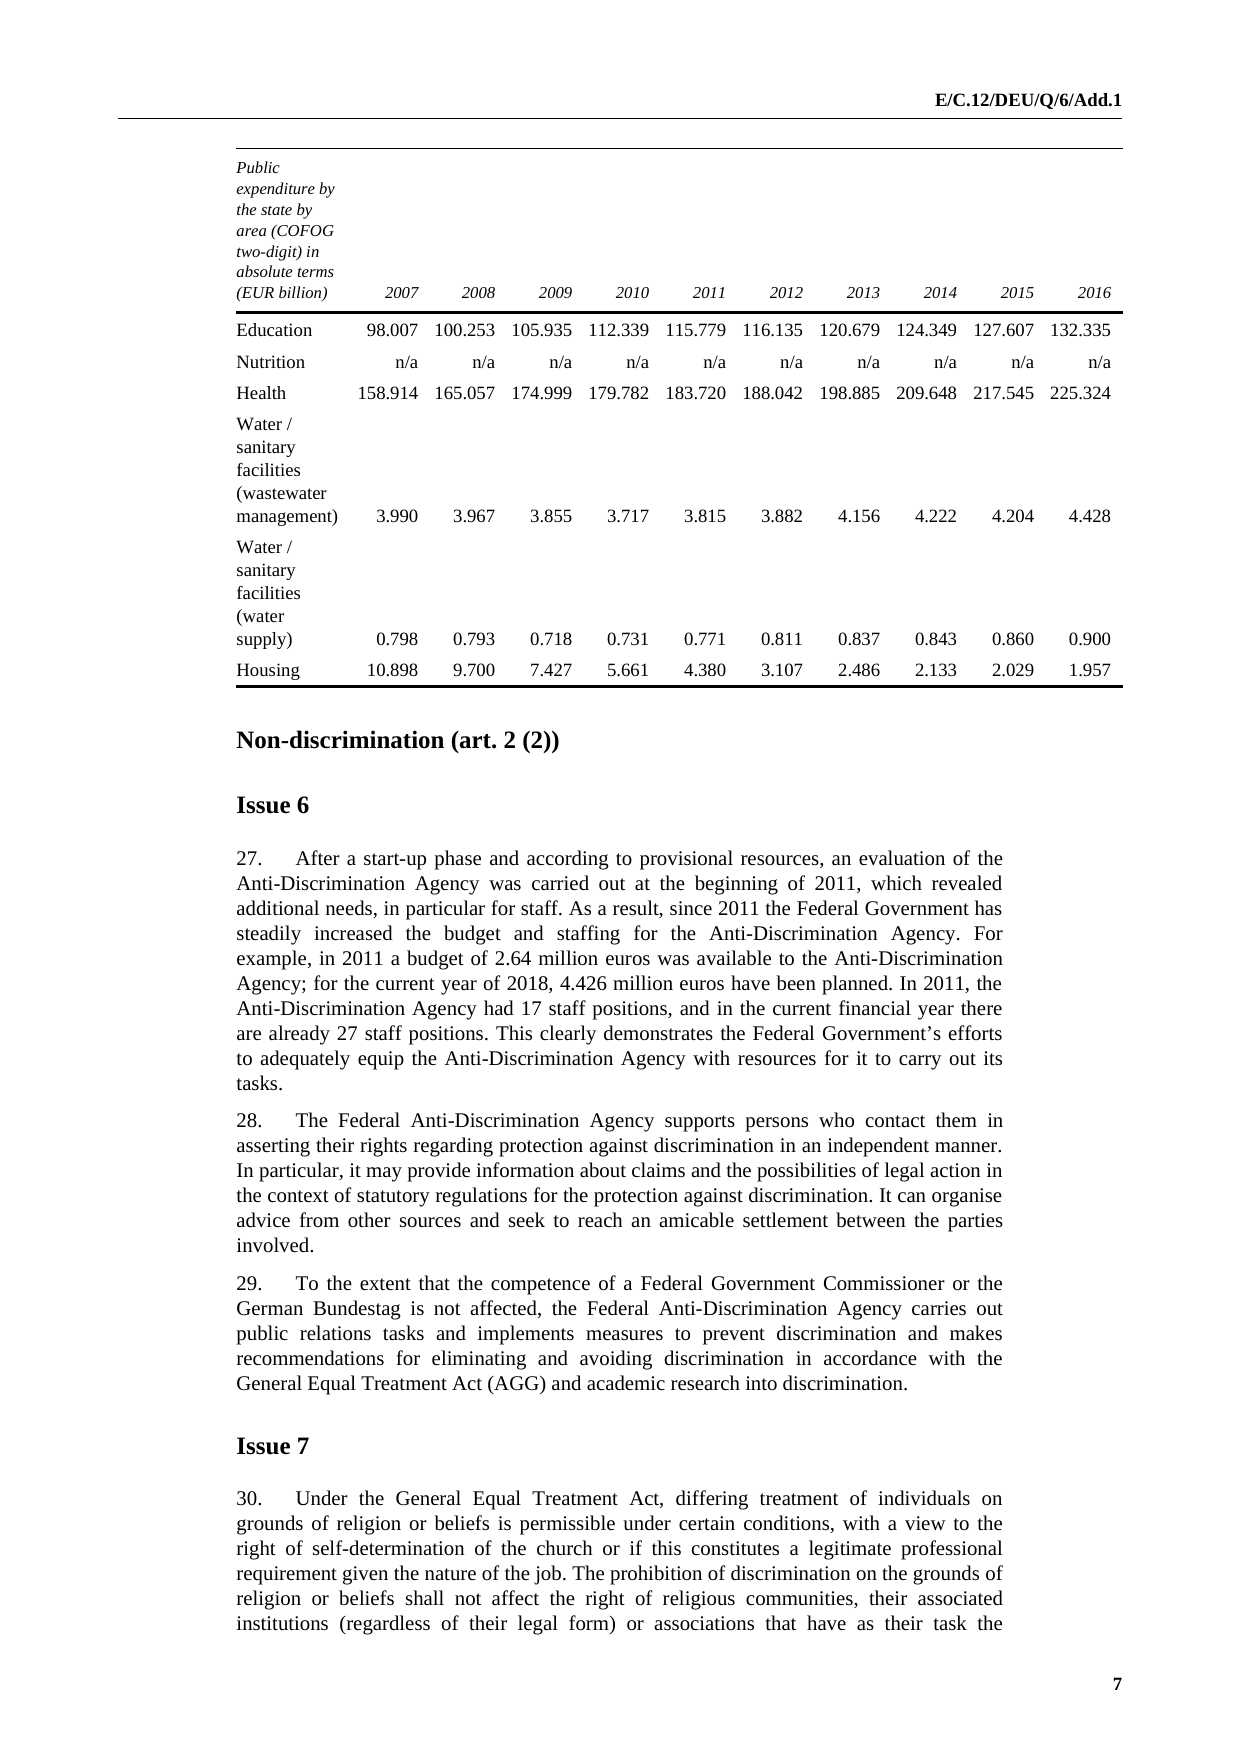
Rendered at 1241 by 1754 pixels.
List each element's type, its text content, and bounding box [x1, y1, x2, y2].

table_cell n/a [584, 346, 661, 377]
table_cell n/a [353, 346, 430, 377]
table_cell 2.029 [969, 654, 1046, 685]
table_cell Housing [236, 654, 353, 685]
table_cell 105.935 [507, 314, 584, 346]
table_cell 0.793 [430, 531, 507, 654]
table_cell 3.717 [584, 408, 661, 531]
table_cell 0.771 [661, 531, 738, 654]
table_cell 3.882 [738, 408, 814, 531]
table_header 2010 [584, 149, 661, 311]
table_cell 4.222 [892, 408, 968, 531]
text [236, 1485, 1004, 1635]
table_cell 4.380 [661, 654, 738, 685]
table_cell 4.204 [969, 408, 1046, 531]
table_cell 5.661 [584, 654, 661, 685]
table_cell 158.914 [353, 377, 430, 408]
table_cell n/a [738, 346, 814, 377]
table_cell 209.648 [892, 377, 968, 408]
table_cell 2.486 [815, 654, 892, 685]
text Non-discrimination (art. 2 (2)) [118, 726, 1004, 754]
table_cell 0.860 [969, 531, 1046, 654]
table_cell n/a [430, 346, 507, 377]
table_cell 3.855 [507, 408, 584, 531]
table_cell 3.107 [738, 654, 814, 685]
text 27. After a start-up phase and according to provisional resources, an evaluation of the Anti-Discrimination Agency was carried out at the beginning of 2011, which revealed additional needs, in particular for staff. As a result, since 2011 the Federal Government has steadily increased the budget and staffing for the Anti-Discrimination Agency. For example, in 2011 a budget of 2.64 million euros was available to the Anti-Discrimination Agency; for the current year of 2018, 4.426 million euros have been planned. In 2011, the Anti-Discrimination Agency had 17 staff positions, and in the current financial year there are already 27 staff positions. This clearly demonstrates the Federal Government’s efforts to adequately equip the Anti-Discrimination Agency with resources for it to carry out its tasks. [236, 844, 1004, 1094]
table_header 2007 [353, 149, 430, 311]
table_cell n/a [892, 346, 968, 377]
table_cell 115.779 [661, 314, 738, 346]
table_cell 174.999 [507, 377, 584, 408]
table_cell Water / sanitary facilities (water supply) [236, 531, 353, 654]
table_cell 0.731 [584, 531, 661, 654]
table_cell 183.720 [661, 377, 738, 408]
table_header 2012 [738, 149, 814, 311]
table_header 2009 [507, 149, 584, 311]
table_cell 217.545 [969, 377, 1046, 408]
table_cell 7.427 [507, 654, 584, 685]
table_cell 188.042 [738, 377, 814, 408]
table_cell 3.815 [661, 408, 738, 531]
table_cell 0.811 [738, 531, 814, 654]
table_cell 4.428 [1046, 408, 1123, 531]
table_cell 2.133 [892, 654, 968, 685]
table_cell Education [236, 314, 353, 346]
table_header 2013 [815, 149, 892, 311]
table_cell Nutrition [236, 346, 353, 377]
table_cell 4.156 [815, 408, 892, 531]
table_cell 120.679 [815, 314, 892, 346]
table_cell n/a [815, 346, 892, 377]
table_cell n/a [507, 346, 584, 377]
table_cell n/a [1046, 346, 1123, 377]
table_cell 225.324 [1046, 377, 1123, 408]
text Issue 7 [118, 1432, 1004, 1460]
table_cell 9.700 [430, 654, 507, 685]
table_header Public expenditure by the state by area (COFOG two-digit) in absolute terms (EUR billion) [236, 149, 353, 311]
table_cell 116.135 [738, 314, 814, 346]
table_cell 179.782 [584, 377, 661, 408]
table_header 2014 [892, 149, 968, 311]
table_cell n/a [661, 346, 738, 377]
table_cell 165.057 [430, 377, 507, 408]
table_cell 132.335 [1046, 314, 1123, 346]
table_cell 198.885 [815, 377, 892, 408]
table_cell Water / sanitary facilities (wastewater management) [236, 408, 353, 531]
table_header 2011 [661, 149, 738, 311]
table_cell 112.339 [584, 314, 661, 346]
table_cell 124.349 [892, 314, 968, 346]
table_header 2016 [1046, 149, 1123, 311]
table_header 2008 [430, 149, 507, 311]
table_header 2015 [969, 149, 1046, 311]
table_cell 0.837 [815, 531, 892, 654]
table_cell 0.798 [353, 531, 430, 654]
text 29. To the extent that the competence of a Federal Government Commissioner or the German Bundestag is not affected, the Federal Anti-Discrimination Agency carries out public relations tasks and implements measures to prevent discrimination and makes recommendations for eliminating and avoiding discrimination in accordance with the General Equal Treatment Act (AGG) and academic research into discrimination. [236, 1269, 1004, 1394]
table_cell 0.843 [892, 531, 968, 654]
table_cell 98.007 [353, 314, 430, 346]
table_cell Health [236, 377, 353, 408]
table_cell 3.990 [353, 408, 430, 531]
table_cell n/a [969, 346, 1046, 377]
text 28. The Federal Anti-Discrimination Agency supports persons who contact them in asserting their rights regarding protection against discrimination in an independent manner. In particular, it may provide information about claims and the possibilities of legal action in the context of statutory regulations for the protection against discrimination. It can organise advice from other sources and seek to reach an amicable settlement between the parties involved. [236, 1107, 1004, 1257]
table_cell 1.957 [1046, 654, 1123, 685]
table_cell 0.900 [1046, 531, 1123, 654]
table_cell 10.898 [353, 654, 430, 685]
text Issue 6 [118, 791, 1004, 819]
table_cell 127.607 [969, 314, 1046, 346]
table_cell 0.718 [507, 531, 584, 654]
table_cell 100.253 [430, 314, 507, 346]
table_cell 3.967 [430, 408, 507, 531]
